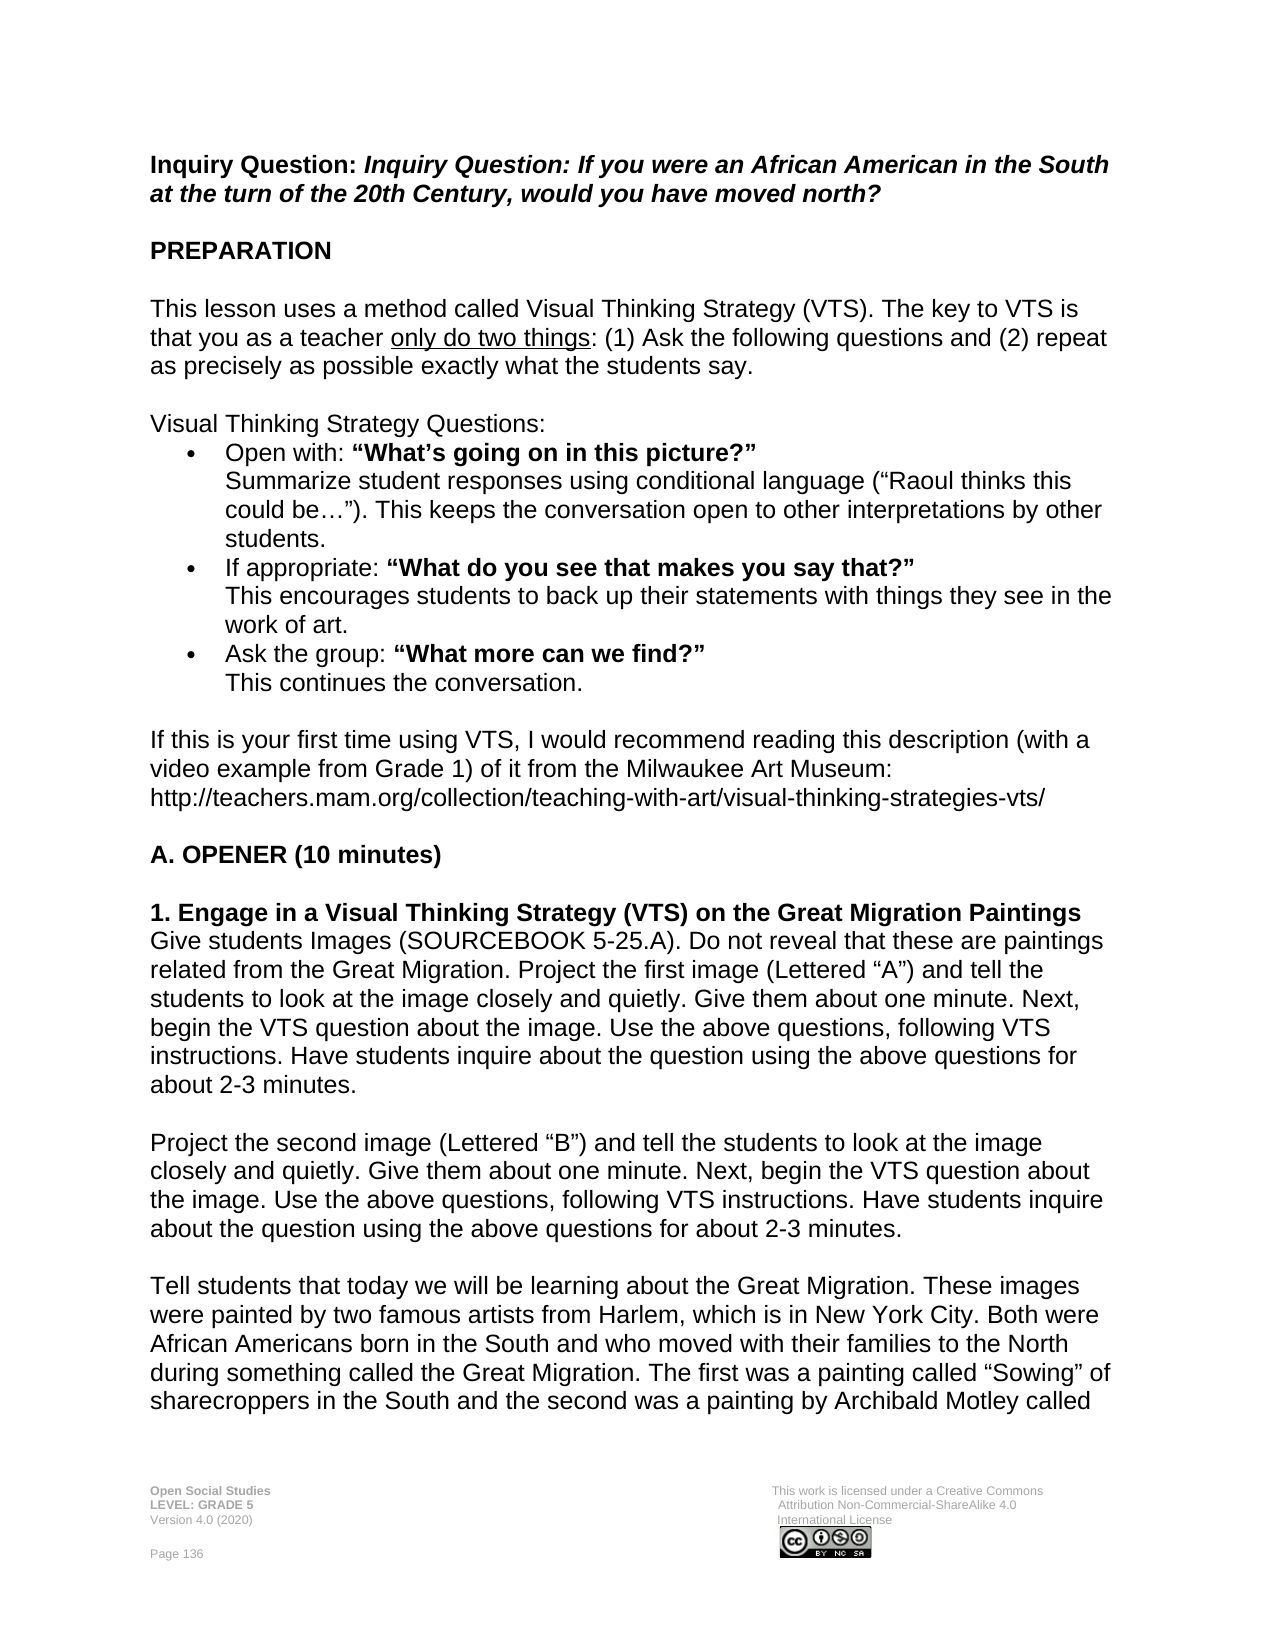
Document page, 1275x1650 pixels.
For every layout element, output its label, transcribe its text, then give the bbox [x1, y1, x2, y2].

list Ask the group: “What more can we find?” This continues the conversation. [187, 639, 1125, 696]
list If appropriate: “What do you see that makes you say that?” This encourages students to back up their statements with things they see in the work of art. [187, 552, 1125, 639]
text Give students Images (SOURCEBOOK 5-25.A). Do not reveal that these are paintings related from the Great Migration. Project the first image (Lettered “A”) and tell the students to look at the image closely and quietly. Give them about one minute. Next, begin the VTS question about the image. Use the above questions, following VTS instructions. Have students inquire about the question using the above questions for about 2-3 minutes. [150, 926, 1125, 1099]
text PREPARATION [150, 236, 1125, 265]
text Inquiry Question: Inquiry Question: If you were an African American in the South at the turn of the 20th Century, would you have moved north? [150, 150, 1125, 207]
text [150, 1271, 1125, 1415]
list Open with: “What’s going on in this picture?” Summarize student responses using conditional language (“Raoul thinks this could be…”). This keeps the conversation open to other interpretations by other students. [187, 437, 1125, 552]
text Project the second image (Lettered “B”) and tell the students to look at the image closely and quietly. Give them about one minute. Next, begin the VTS question about the image. Use the above questions, following VTS instructions. Have students inquire about the question using the above questions for about 2-3 minutes. [150, 1127, 1125, 1242]
picture [779, 1526, 872, 1558]
text A. OPENER (10 minutes) [150, 840, 1125, 869]
text This lesson uses a method called Visual Thinking Strategy (VTS). The key to VTS is that you as a teacher only do two things: (1) Ask the following questions and (2) repeat as precisely as possible exactly what the students say. [150, 294, 1125, 380]
text If this is your first time using VTS, I would recommend reading this description (with a video example from Grade 1) of it from the Milwaukee Art Museum: http://teachers.mam.org/collection/teaching-with-art/visual-thinking-strategies-vts/ [150, 725, 1125, 811]
text 1. Engage in a Visual Thinking Strategy (VTS) on the Great Migration Paintings [150, 897, 1125, 926]
text Visual Thinking Strategy Questions: [150, 409, 1125, 437]
